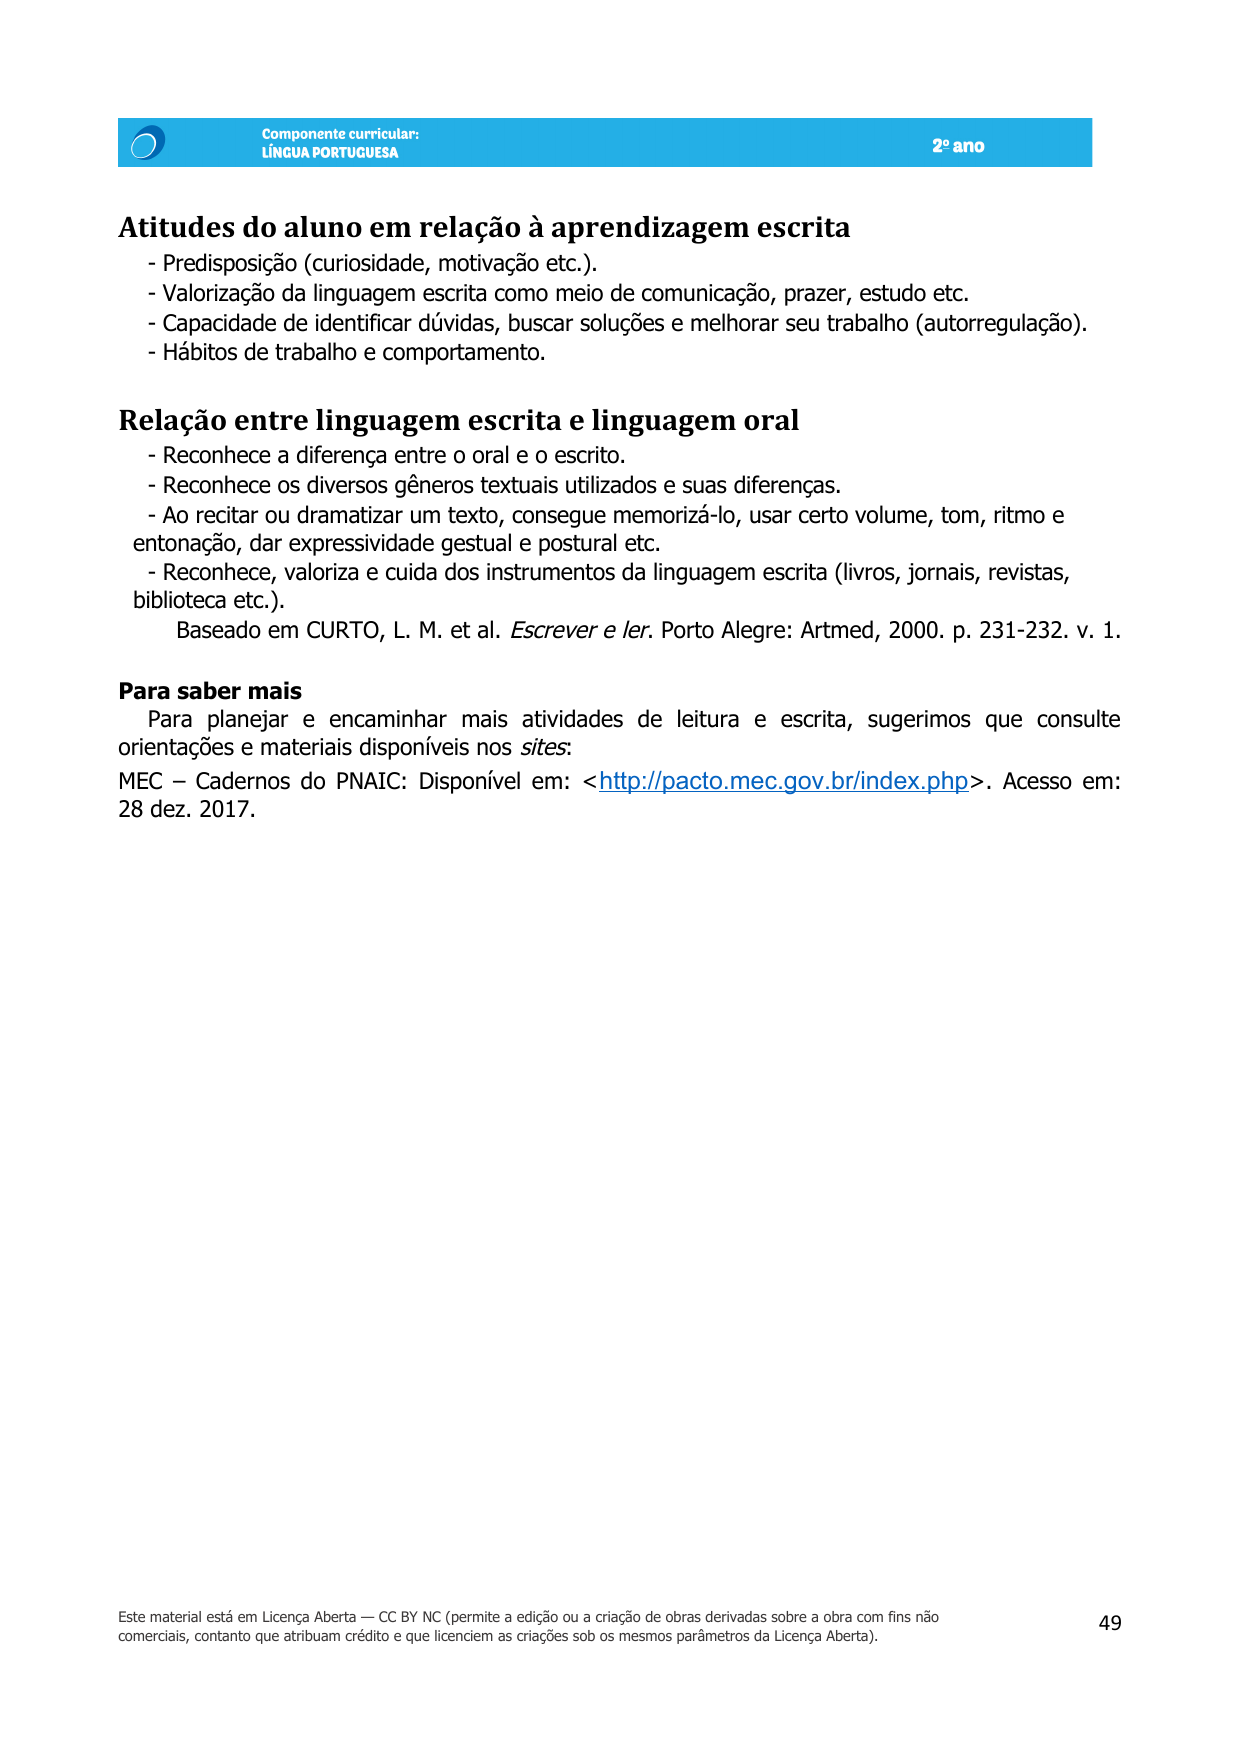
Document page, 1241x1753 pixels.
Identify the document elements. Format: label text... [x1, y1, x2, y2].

text - Hábitos de trabalho e comportamento. [133, 338, 1122, 366]
text - Reconhece, valoriza e cuida dos instrumentos da linguagem escrita (livros, jornais, revistas, biblioteca etc.). [133, 558, 1122, 613]
text - Predisposição (curiosidade, motivação etc.). [133, 248, 1122, 276]
text - Valorização da linguagem escrita como meio de comunicação, prazer, estudo etc. [133, 278, 1122, 306]
text - Capacidade de identificar dúvidas, buscar soluções e melhorar seu trabalho (autorregulação). [133, 308, 1122, 336]
text Atitudes do aluno em relação à aprendizagem escrita [118, 209, 1122, 244]
text - Reconhece a diferença entre o oral e o escrito. [133, 441, 1122, 468]
text - Ao recitar ou dramatizar um texto, consegue memorizá-lo, usar certo volume, tom, ritmo e entonação, dar expressividade gestual e postural etc. [133, 500, 1122, 556]
picture [118, 118, 1093, 167]
text Baseado em CURTO, L. M. et al. Escrever e ler. Porto Alegre: Artmed, 2000. p. 231-232. v. 1. [118, 615, 1122, 643]
text Para saber mais [118, 677, 1122, 704]
text Para planejar e encaminhar mais atividades de leitura e escrita, sugerimos que consulte orientações e materiais disponíveis nos sites: [118, 704, 1122, 760]
text Relação entre linguagem escrita e linguagem oral [118, 401, 1122, 437]
text MEC – Cadernos do PNAIC: Disponível em: <http://pacto.mec.gov.br/index.php>. Acesso em: 28 dez. 2017. [118, 766, 1122, 822]
text - Reconhece os diversos gêneros textuais utilizados e suas diferenças. [133, 471, 1122, 498]
